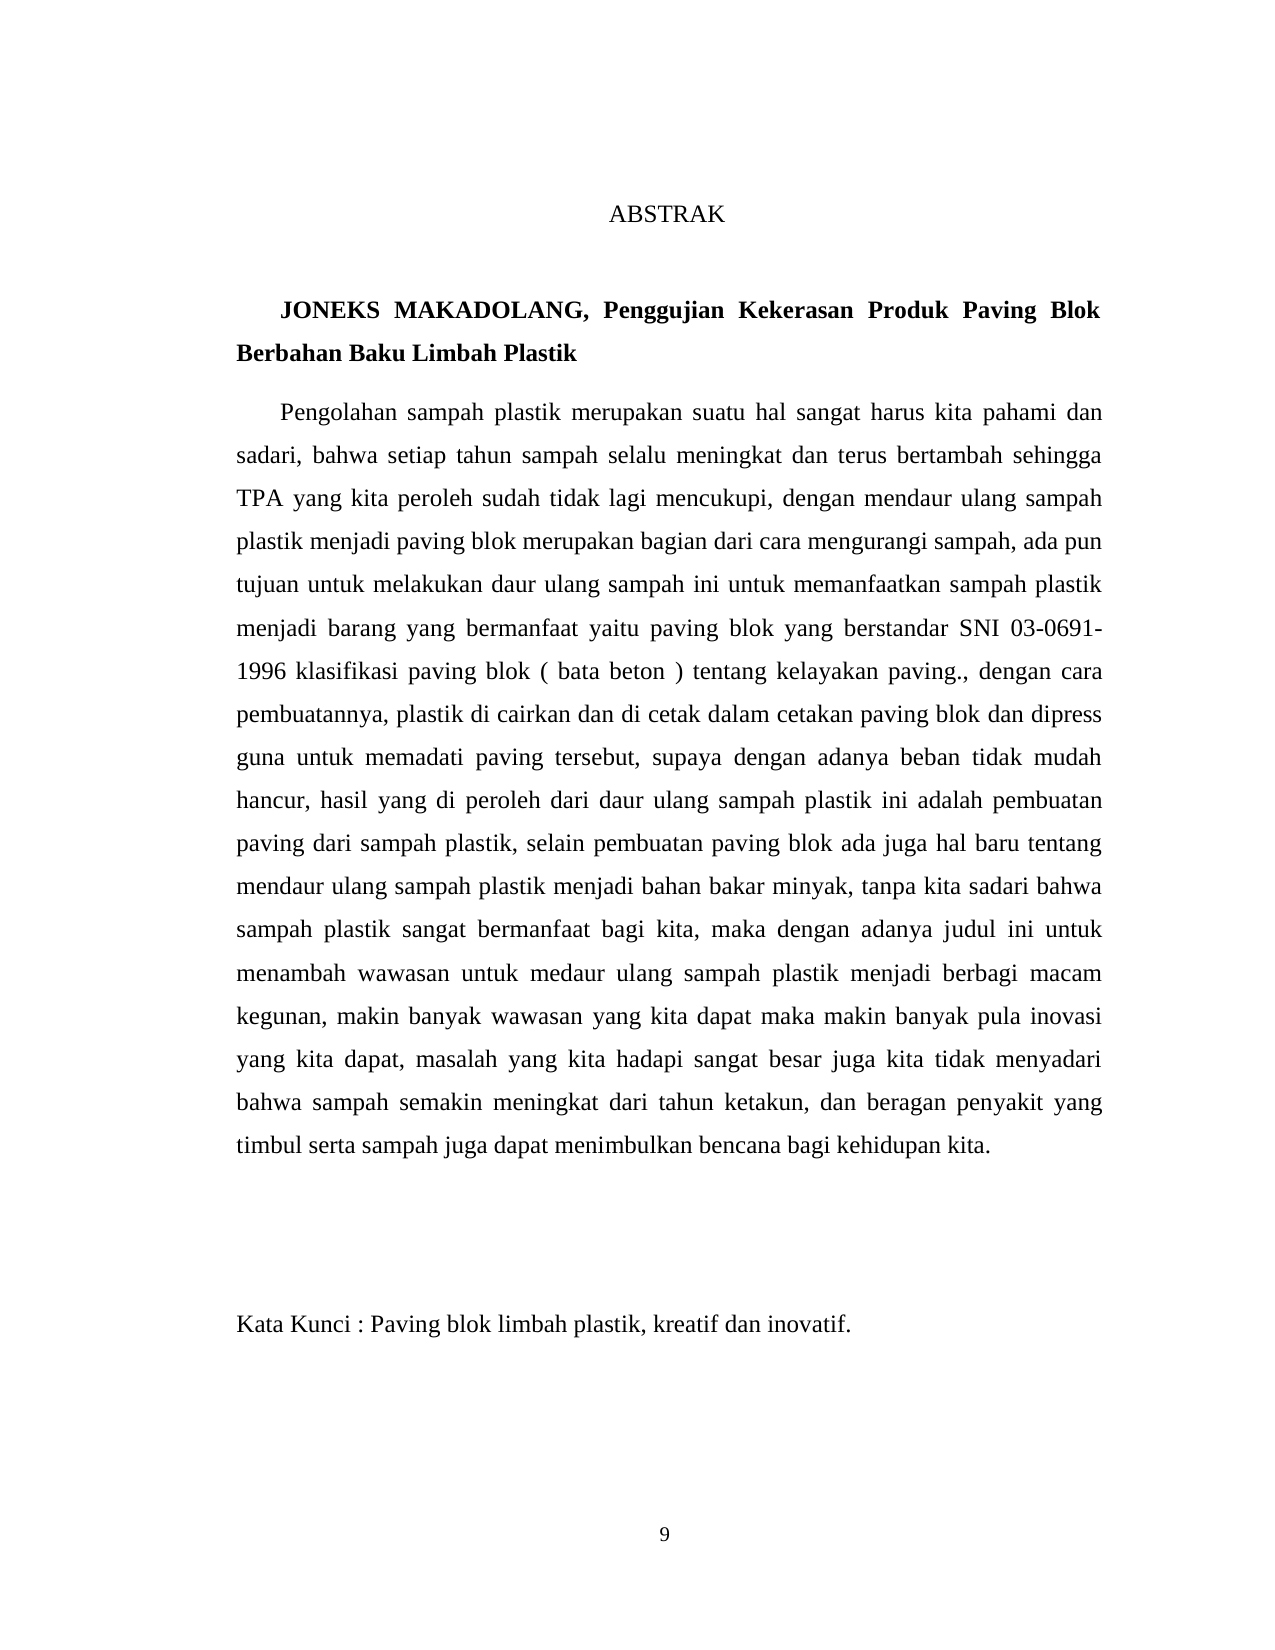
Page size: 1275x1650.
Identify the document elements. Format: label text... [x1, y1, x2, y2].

text ABSTRAK [605, 199, 729, 228]
text Kata Kunci : Paving blok limbah plastik, kreatif dan inovatif. [236, 1309, 1110, 1338]
text JONEKS MAKADOLANG, Penggujian Kekerasan Produk Paving Blok [280, 296, 1110, 324]
text Pengolahan sampah plastik merupakan suatu hal sangat harus kita pahami dan sadari, bahwa setiap tahun sampah selalu meningkat dan terus bertambah sehingga TPA yang kita peroleh sudah tidak lagi mencukupi, dengan mendaur ulang sampah plastik menjadi paving blok merupakan bagian dari cara mengurangi sampah, ada pun tujuan untuk melakukan daur ulang sampah ini untuk memanfaatkan sampah plastik menjadi barang yang bermanfaat yaitu paving blok yang berstandar SNI 03-0691-1996 klasifikasi paving blok ( bata beton ) tentang kelayakan paving., dengan cara pembuatannya, plastik di cairkan dan di cetak dalam cetakan paving blok dan dipress guna untuk memadati paving tersebut, supaya dengan adanya beban tidak mudah hancur, hasil yang di peroleh dari daur ulang sampah plastik ini adalah pembuatan paving dari sampah plastik, selain pembuatan paving blok ada juga hal baru tentang mendaur ulang sampah plastik menjadi bahan bakar minyak, tanpa kita sadari bahwa sampah plastik sangat bermanfaat bagi kita, maka dengan adanya judul ini untuk menambah wawasan untuk medaur ulang sampah plastik menjadi berbagi macam kegunan, makin banyak wawasan yang kita dapat maka makin banyak pula inovasi yang kita dapat, masalah yang kita hadapi sangat besar juga kita tidak menyadari bahwa sampah semakin meningkat dari tahun ketakun, dan beragan penyakit yang timbul serta sampah juga dapat menimbulkan bencana bagi kehidupan kita. [236, 397, 1102, 1159]
text Berbahan Baku Limbah Plastik [236, 338, 1110, 367]
